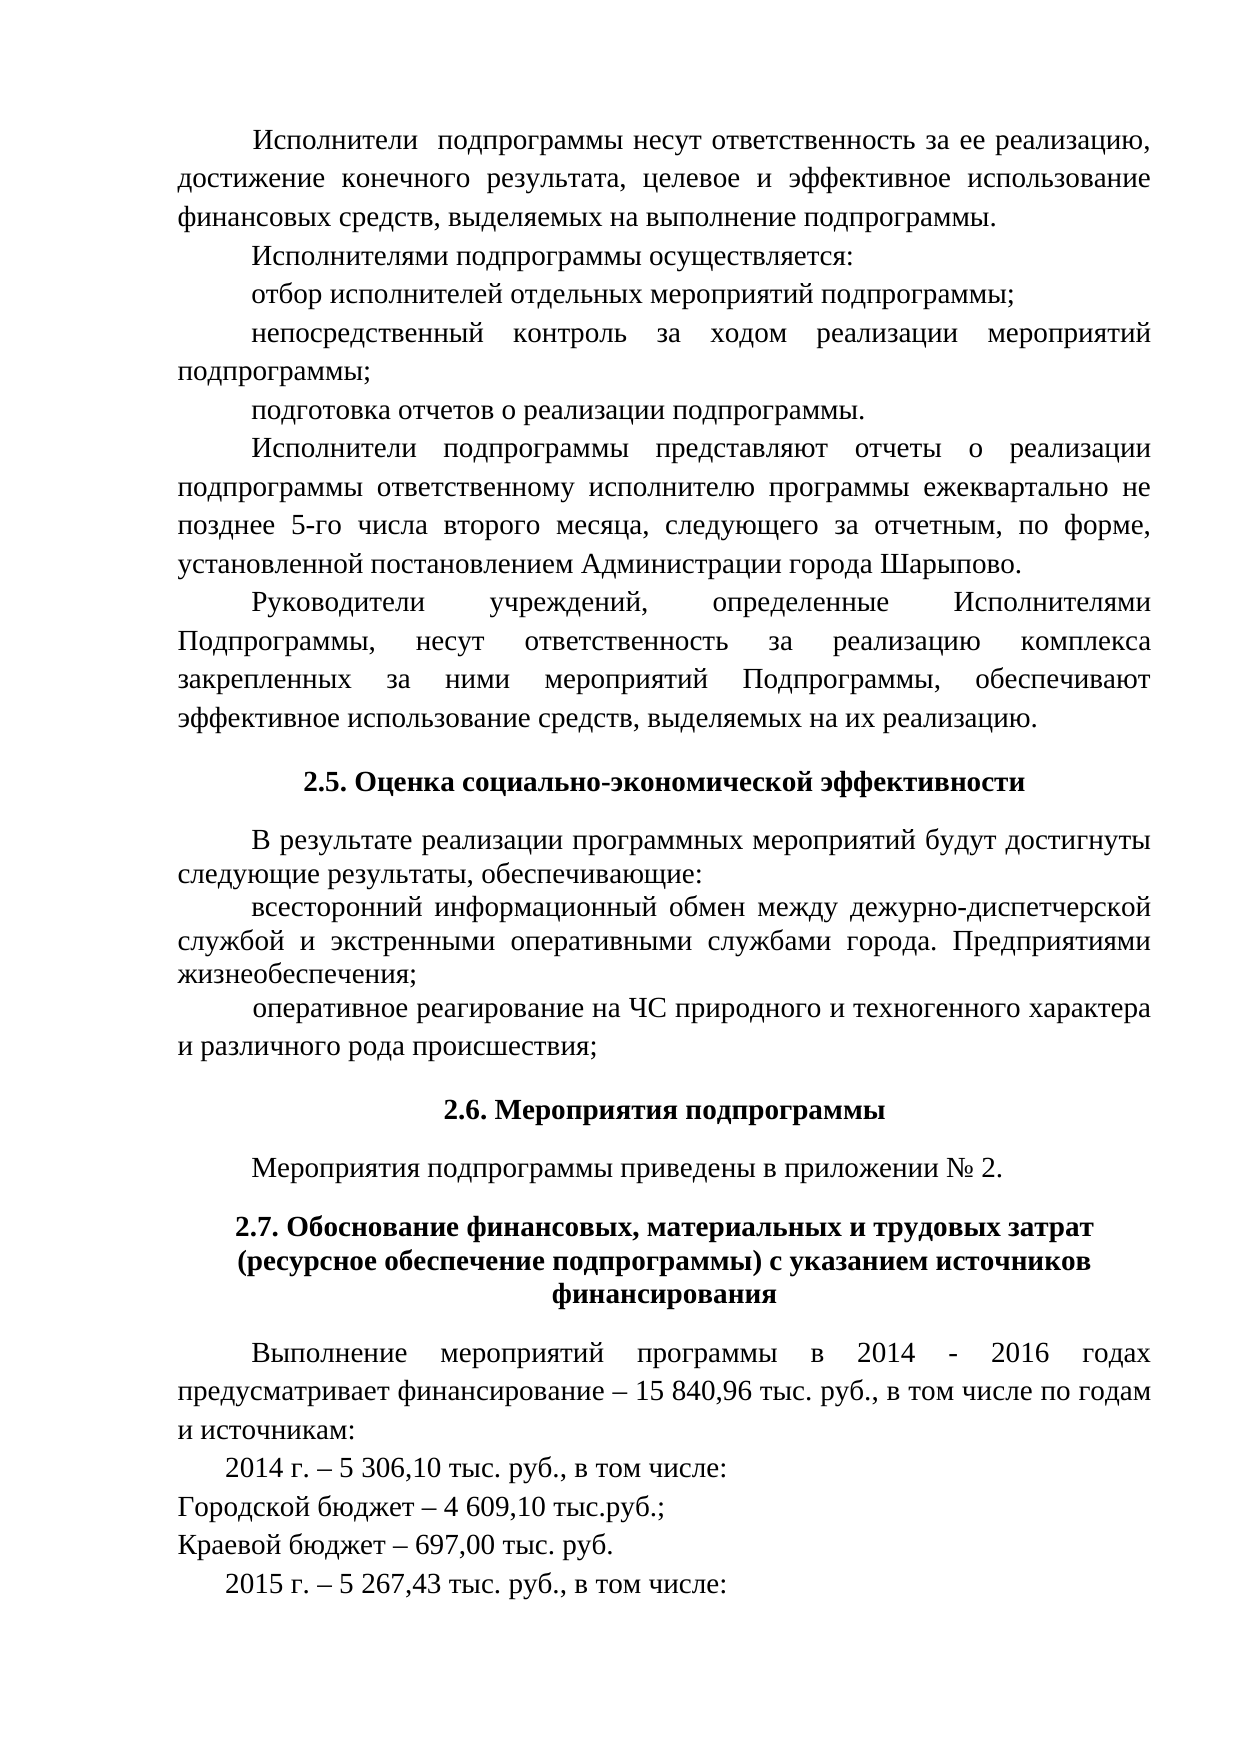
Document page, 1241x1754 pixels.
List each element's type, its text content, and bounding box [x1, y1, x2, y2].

text 2.7. Обоснование финансовых, материальных и трудовых затрат (ресурсное обеспечение подпрограммы) с указанием источников финансирования [177, 1209, 1152, 1310]
text подготовка отчетов о реализации подпрограммы. [177, 392, 1152, 425]
text Краевой бюджет – 697,00 тыс. руб. [177, 1527, 1152, 1561]
text Исполнители подпрограммы несут ответственность за ее реализацию, достижение конечного результата, целевое и эффективное использование финансовых средств, выделяемых на выполнение подпрограммы. [177, 122, 1152, 233]
text всесторонний информационный обмен между дежурно-диспетчерской службой и экстренными оперативными службами города. Предприятиями жизнеобеспечения; [177, 889, 1152, 990]
text . – 5 306,10 тыс. руб., в том числе: [177, 1450, 1152, 1484]
text Выполнение мероприятий программы в 2014 - 2016 годах предусматривает финансирование – 15 840,96 тыс. руб., в том числе по годам и источникам: [177, 1335, 1152, 1445]
text 2.6. Мероприятия подпрограммы [177, 1092, 1152, 1126]
text 2015 г. – 5 267,43 тыс. руб., в том числе: [177, 1566, 1152, 1599]
text Городской бюджет – 4 609,10 тыс.руб.; [177, 1489, 1152, 1522]
text Исполнителями подпрограммы осуществляется: [177, 238, 1152, 271]
text Руководители учреждений, определенные Исполнителями Подпрограммы, несут ответственность за реализацию комплекса закрепленных за ними мероприятий Подпрограммы, обеспечивают эффективное использование средств, выделяемых на их реализацию. [177, 584, 1152, 734]
text В результате реализации программных мероприятий будут достигнуты следующие результаты, обеспечивающие: [177, 822, 1152, 889]
text 2.5. Оценка социально-экономической эффективности [177, 764, 1152, 797]
text Мероприятия подпрограммы приведены в приложении № 2. [177, 1151, 1152, 1184]
text Исполнители подпрограммы представляют отчеты о реализации подпрограммы ответственному исполнителю программы ежеквартально не позднее 5-го числа второго месяца, следующего за отчетным, по форме, установленной постановлением Администрации города Шарыпово. [177, 430, 1152, 579]
text непосредственный контроль за ходом реализации мероприятий подпрограммы; [177, 315, 1152, 387]
text отбор исполнителей отдельных мероприятий подпрограммы; [177, 276, 1152, 310]
text оперативное реагирование на ЧС природного и техногенного характера и различного рода происшествия; [177, 990, 1152, 1062]
